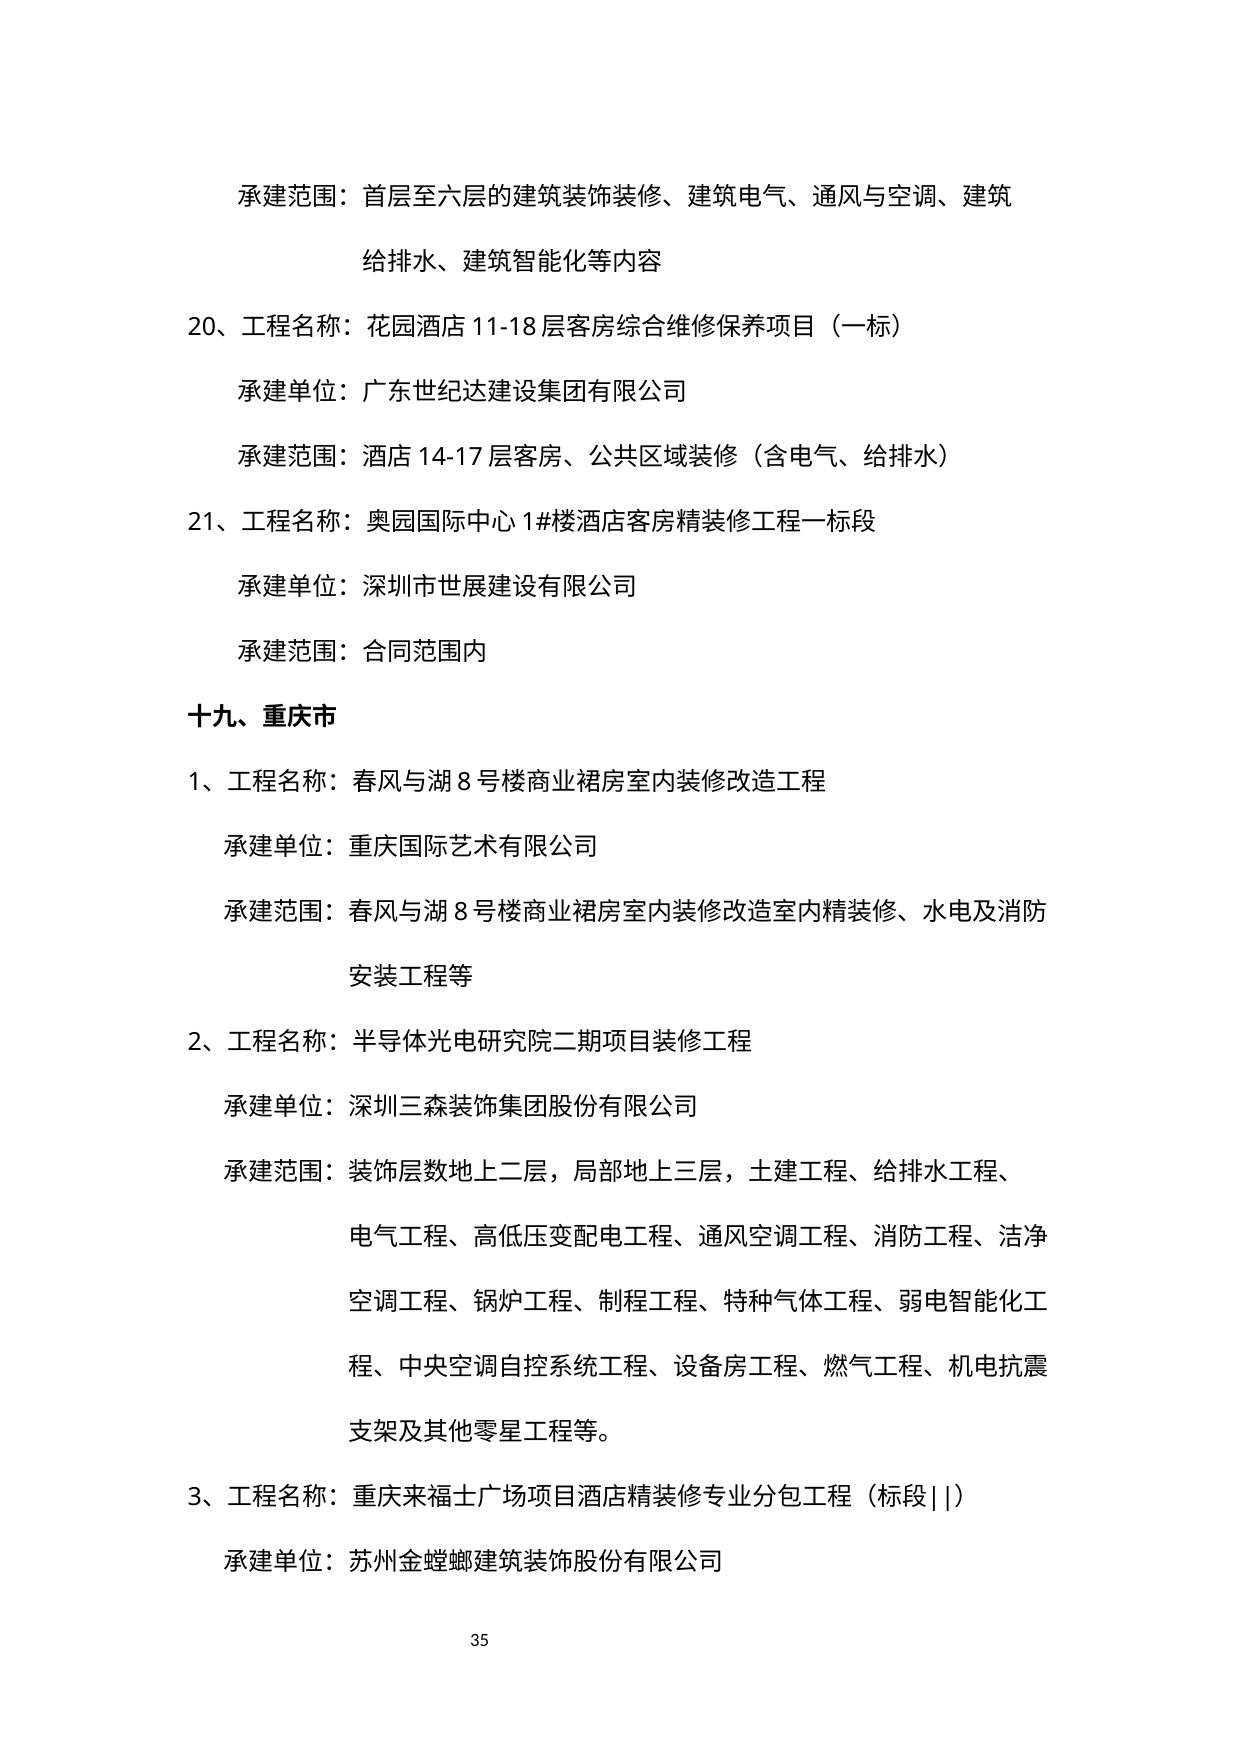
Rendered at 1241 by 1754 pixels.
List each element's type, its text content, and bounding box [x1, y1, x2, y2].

text 2、工程名称：半导体光电研究院二期项目装修工程 [187, 1007, 1053, 1072]
text 承建范围：装饰层数地上二层，局部地上三层，土建工程、给排水工程、 [198, 1137, 1053, 1202]
text 承建单位：苏州金螳螂建筑装饰股份有限公司 [198, 1527, 1053, 1592]
text 支架及其他零星工程等。 [198, 1397, 1053, 1462]
text 承建范围：酒店14-17层客房、公共区域装修（含电气、给排水） [187, 422, 1053, 487]
text 安装工程等 [198, 942, 1053, 1007]
text 电气工程、高低压变配电工程、通风空调工程、消防工程、洁净 [198, 1202, 1053, 1267]
text 承建单位：重庆国际艺术有限公司 [198, 812, 1053, 877]
text 承建单位：深圳三森装饰集团股份有限公司 [198, 1072, 1053, 1137]
text 十九、重庆市 [187, 682, 1053, 747]
text 3、工程名称：重庆来福士广场项目酒店精装修专业分包工程（标段||） [187, 1462, 1053, 1527]
list 20、工程名称：花园酒店11-18层客房综合维修保养项目（一标） [187, 292, 1053, 357]
text 1、工程名称：春风与湖8号楼商业裙房室内装修改造工程 [187, 747, 1053, 812]
text 给排水、建筑智能化等内容 [187, 227, 1053, 292]
text 程、中央空调自控系统工程、设备房工程、燃气工程、机电抗震 [198, 1332, 1053, 1397]
text 空调工程、锅炉工程、制程工程、特种气体工程、弱电智能化工 [198, 1267, 1053, 1332]
text 承建范围：春风与湖8号楼商业裙房室内装修改造室内精装修、水电及消防 [198, 877, 1053, 942]
text 承建单位：广东世纪达建设集团有限公司 [187, 357, 1053, 422]
text 21、工程名称：奥园国际中心1#楼酒店客房精装修工程一标段 承建单位：深圳市世展建设有限公司 承建范围：合同范围内 [187, 487, 1053, 682]
text 承建范围：首层至六层的建筑装饰装修、建筑电气、通风与空调、建筑 [187, 162, 1053, 227]
